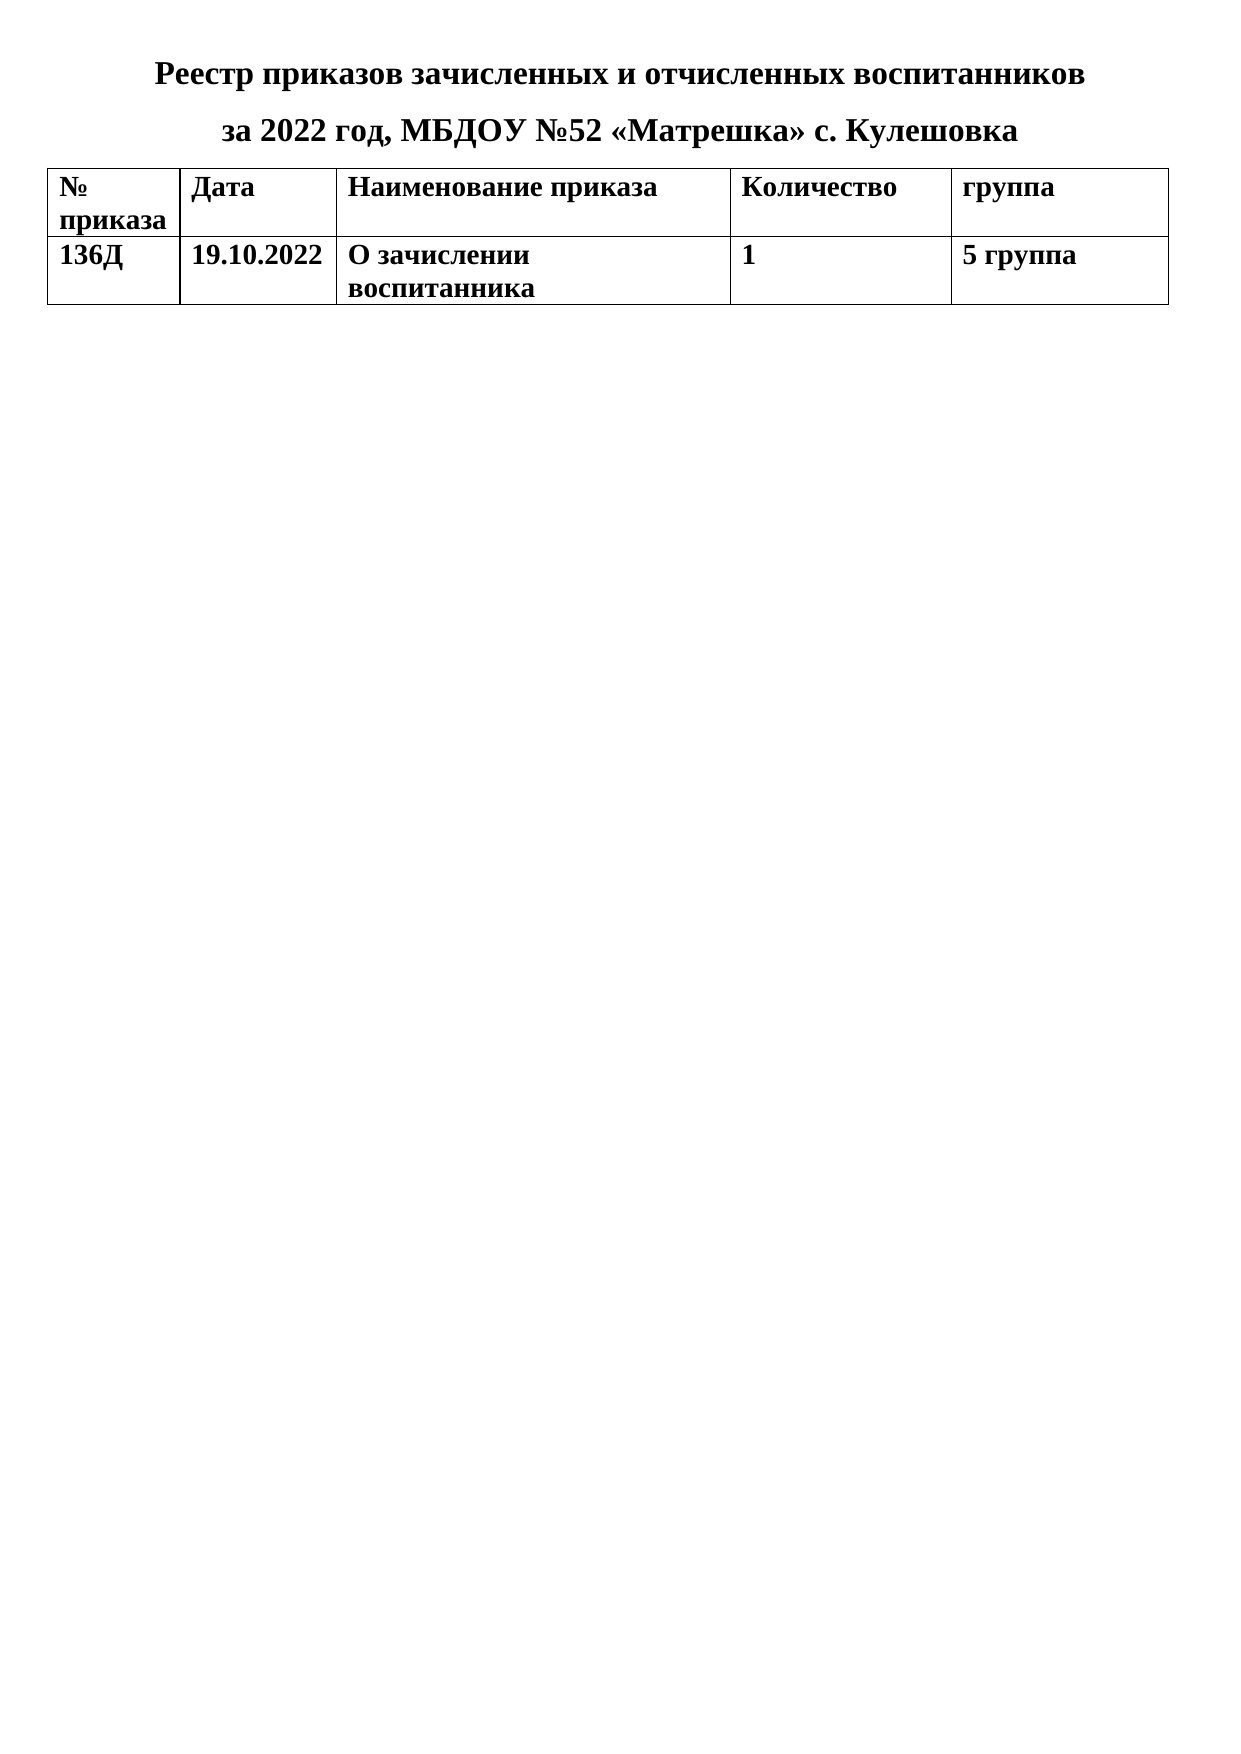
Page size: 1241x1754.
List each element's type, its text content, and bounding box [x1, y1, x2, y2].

text за 2022 год, МБДОУ №52 «Матрешка» с. Кулешовка [59, 110, 1181, 149]
table_cell 1 [731, 237, 951, 304]
table_header Количество [731, 169, 951, 236]
table_cell О зачислении воспитанника [337, 237, 730, 304]
table_cell 5 группа [952, 237, 1168, 304]
table_header группа [952, 169, 1168, 236]
table_header Дата [181, 169, 336, 236]
table_header Наименование приказа [337, 169, 730, 236]
table_cell 136Д [48, 237, 179, 304]
table_header № приказа [48, 169, 179, 236]
table_cell 19.10.2022 [181, 237, 336, 304]
text Реестр приказов зачисленных и отчисленных воспитанников [59, 53, 1181, 91]
